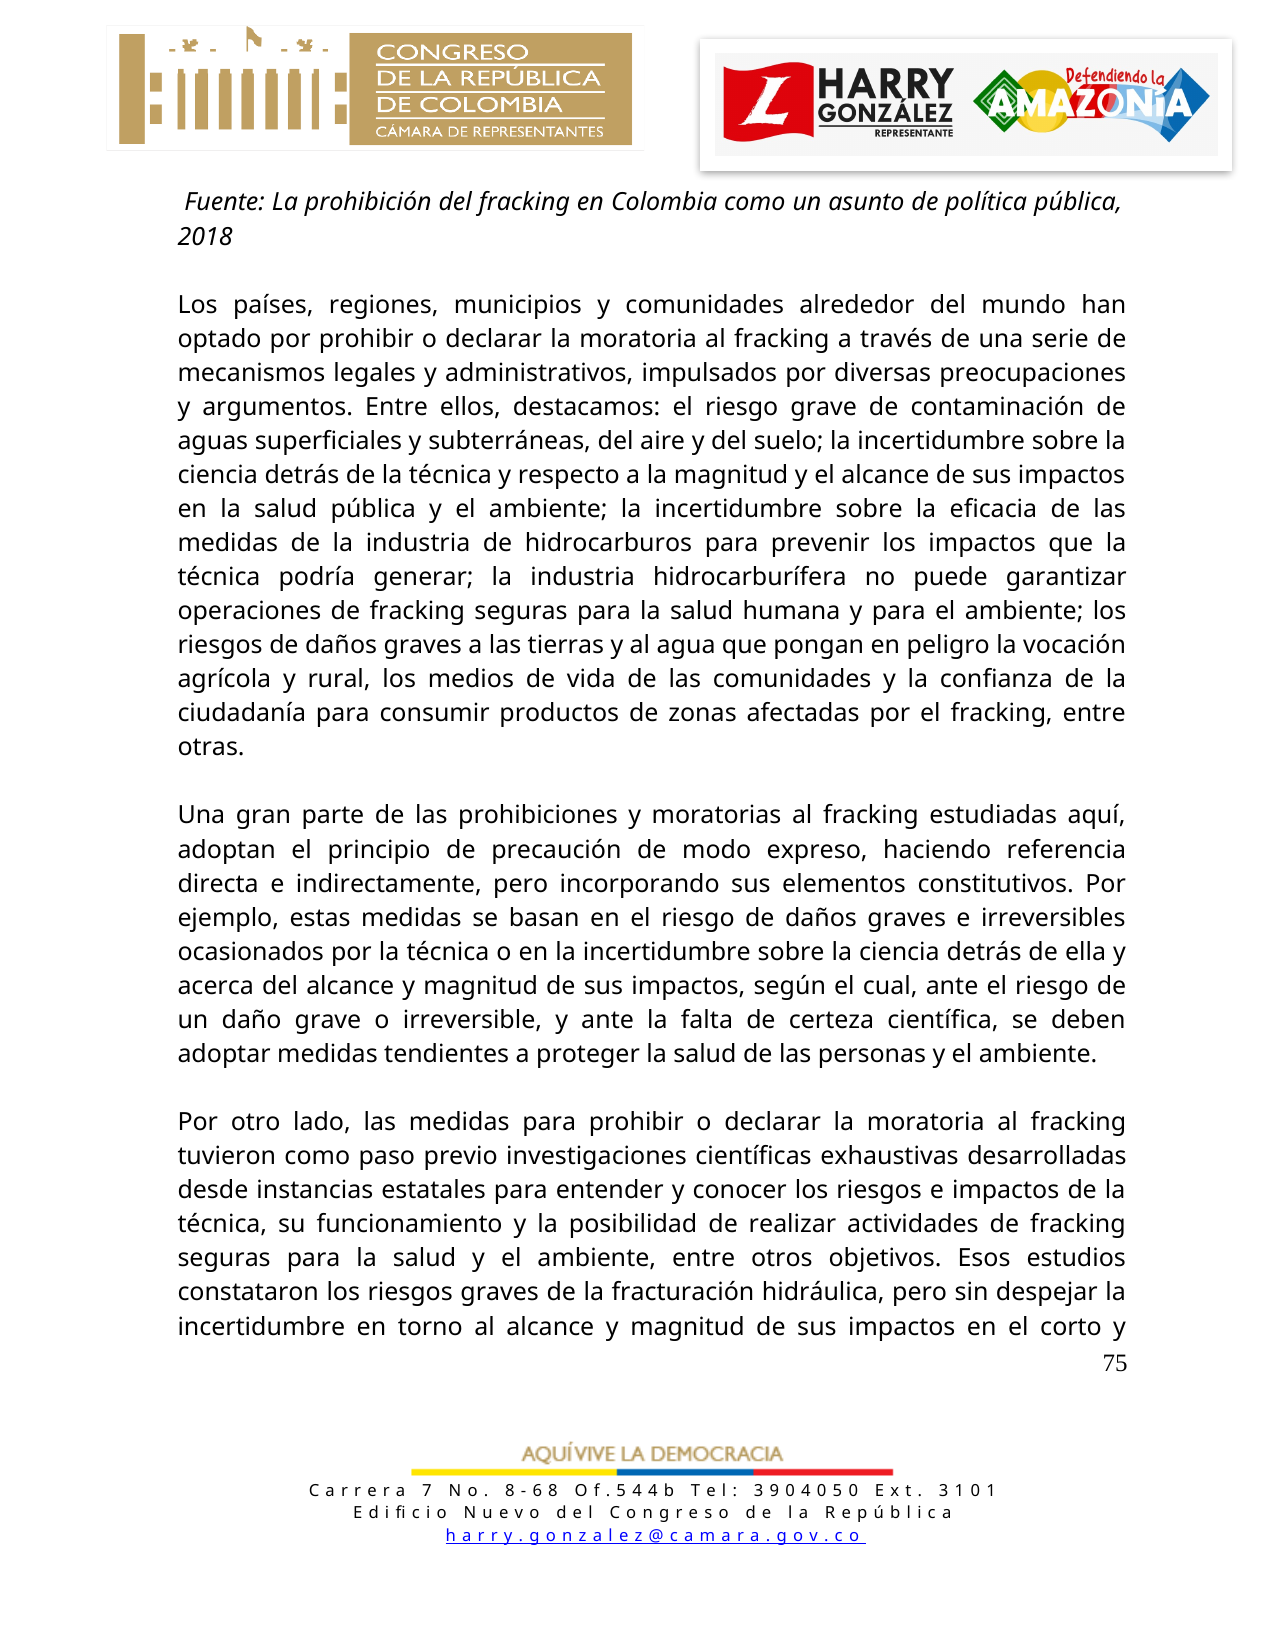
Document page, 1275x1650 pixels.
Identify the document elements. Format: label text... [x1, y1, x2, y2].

text Una gran parte de las prohibiciones y moratorias al fracking estudiadas aquí, adoptan el principio de precaución de modo expreso, haciendo referencia directa e indirectamente, pero incorporando sus elementos constitutivos. Por ejemplo, estas medidas se basan en el riesgo de daños graves e irreversibles ocasionados por la técnica o en la incertidumbre sobre la ciencia detrás de ella y acerca del alcance y magnitud de sus impactos, según el cual, ante el riesgo de un daño grave o irreversible, y ante la falta de certeza científica, se deben adoptar medidas tendientes a proteger la salud de las personas y el ambiente. [177, 797, 1127, 1070]
picture [106, 25, 645, 151]
picture [715, 53, 1218, 156]
text Fuente: La prohibición del fracking en Colombia como un asunto de política pública, 2018 [177, 184, 1127, 252]
text Los países, regiones, municipios y comunidades alrededor del mundo han optado por prohibir o declarar la moratoria al fracking a través de una serie de mecanismos legales y administrativos, impulsados por diversas preocupaciones y argumentos. Entre ellos, destacamos: el riesgo grave de contaminación de aguas superficiales y subterráneas, del aire y del suelo; la incertidumbre sobre la ciencia detrás de la técnica y respecto a la magnitud y el alcance de sus impactos en la salud pública y el ambiente; la incertidumbre sobre la eficacia de las medidas de la industria de hidrocarburos para prevenir los impactos que la técnica podría generar; la industria hidrocarburífera no puede garantizar operaciones de fracking seguras para la salud humana y para el ambiente; los riesgos de daños graves a las tierras y al agua que pongan en peligro la vocación agrícola y rural, los medios de vida de las comunidades y la confianza de la ciudadanía para consumir productos de zonas afectadas por el fracking, entre otras. [177, 286, 1127, 763]
picture [396, 1434, 908, 1479]
